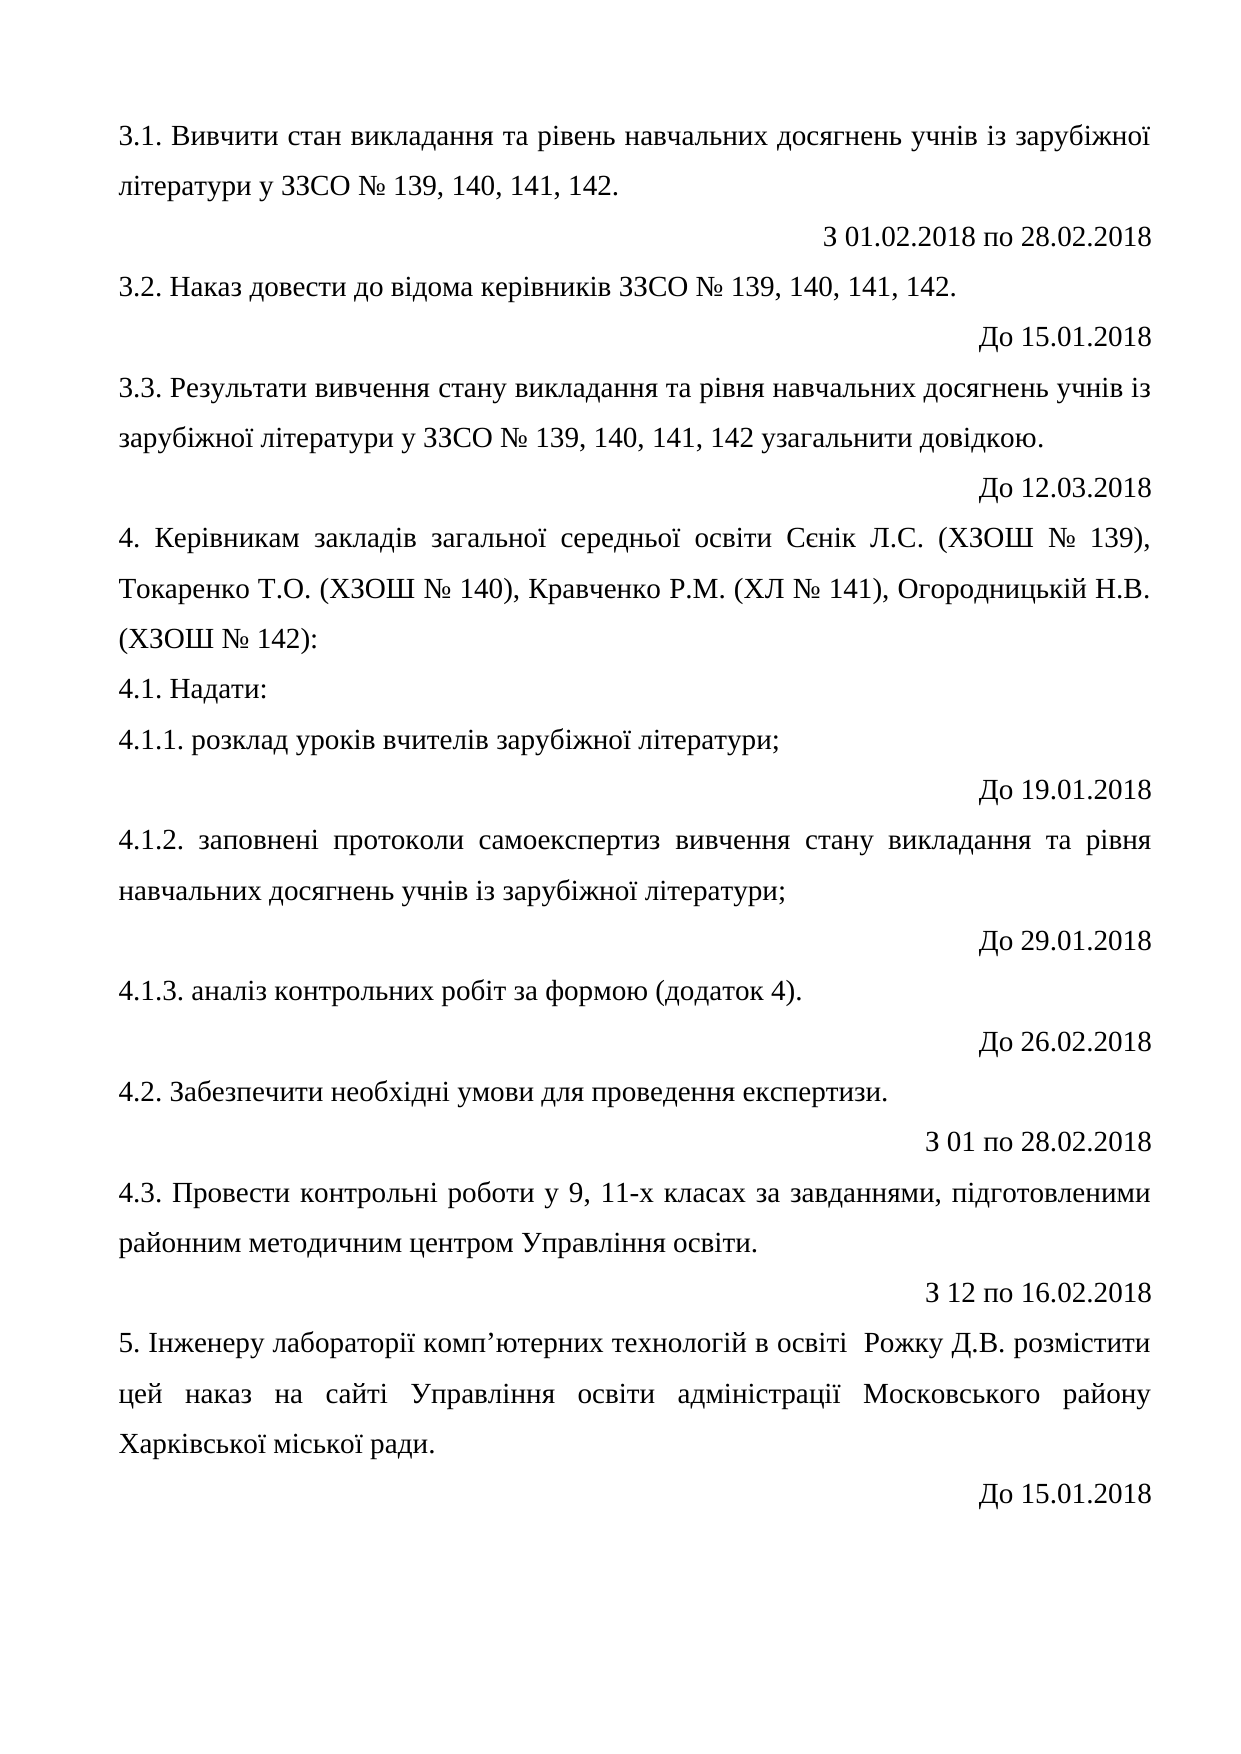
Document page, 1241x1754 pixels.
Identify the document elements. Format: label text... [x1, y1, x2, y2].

text 5. Інженеру лабораторії комп’ютерних технологій в освіті Рожку Д.В. розмістити цей наказ на сайті Управління освіти адміністрації Московського району Харківської міської ради. [118, 1326, 1152, 1460]
text До 12.03.2018 [118, 470, 1152, 504]
text З 01.02.2018 по 28.02.2018 [118, 219, 1152, 252]
text До 26.02.2018 [118, 1024, 1152, 1057]
text До 15.01.2018 [118, 319, 1152, 353]
text 4.1.2. заповнені протоколи самоекспертиз вивчення стану викладання та рівня навчальних досягнень учнів із зарубіжної літератури; [118, 822, 1152, 906]
text 4.1.1. розклад уроків вчителів зарубіжної літератури; [118, 722, 1152, 755]
text 3.1. Вивчити стан викладання та рівень навчальних досягнень учнів із зарубіжної літератури у ЗЗСО № 139, 140, 141, 142. [118, 118, 1152, 202]
text З 01 по 28.02.2018 [118, 1124, 1152, 1158]
text До 29.01.2018 [118, 923, 1152, 957]
text З 12 по 16.02.2018 [118, 1275, 1152, 1309]
text До 15.01.2018 [118, 1477, 1152, 1510]
text 4. Керівникам закладів загальної середньої освіти Сєнік Л.С. (ХЗОШ № 139), Токаренко Т.О. (ХЗОШ № 140), Кравченко Р.М. (ХЛ № 141), Огородницькій Н.В. (ХЗОШ № 142): [118, 521, 1152, 655]
text 3.3. Результати вивчення стану викладання та рівня навчальних досягнень учнів із зарубіжної літератури у ЗЗСО № 139, 140, 141, 142 узагальнити довідкою. [118, 370, 1152, 453]
text 4.2. Забезпечити необхідні умови для проведення експертизи. [118, 1074, 1152, 1108]
text 3.2. Наказ довести до відома керівників ЗЗСО № 139, 140, 141, 142. [118, 269, 1152, 303]
text До 19.01.2018 [118, 772, 1152, 806]
text 4.3. Провести контрольні роботи у 9, 11-х класах за завданнями, підготовленими районним методичним центром Управління освіти. [118, 1175, 1152, 1258]
text 4.1. Надати: [118, 672, 1152, 705]
text 4.1.3. аналіз контрольних робіт за формою (додаток 4). [118, 973, 1152, 1007]
